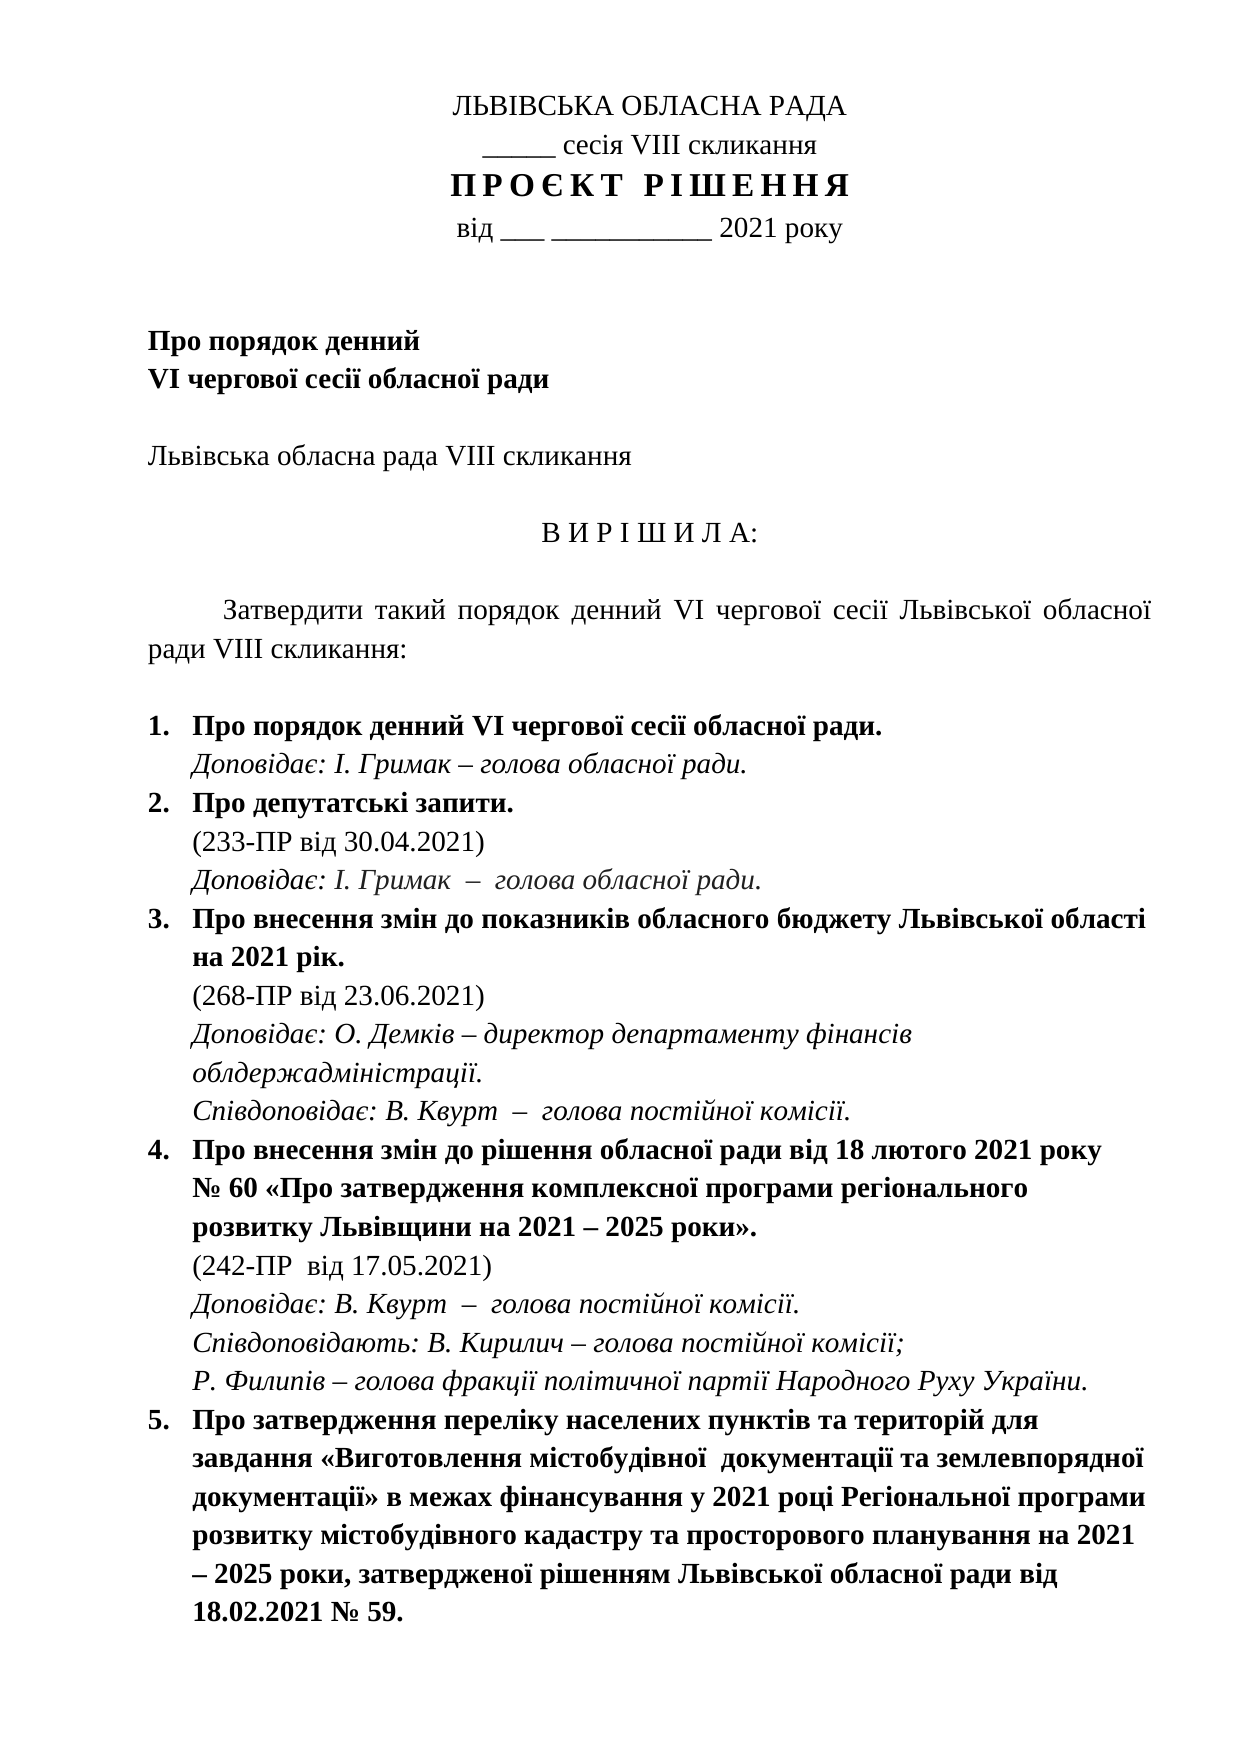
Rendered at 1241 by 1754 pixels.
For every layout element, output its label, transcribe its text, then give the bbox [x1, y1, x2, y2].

text В И Р І Ш И Л А: [148, 515, 1152, 549]
text _____ сесія VІII скликання [148, 127, 1152, 161]
text ЛЬВІВСЬКА ОБЛАСНА РАДА [148, 88, 1152, 122]
subtitle Про порядок денний [148, 323, 1152, 356]
subtitle VІ чергової сесії обласної ради [148, 361, 1152, 395]
text Затвердити такий порядок денний VІ чергової сесії Львівської обласної ради VІІІ скликання: [148, 592, 1152, 664]
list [148, 1402, 1152, 1628]
text ПРОЄКТ РІШЕННЯ [148, 166, 1152, 204]
text від ___ ___________ 2021 року [148, 210, 1152, 243]
list Про порядок денний VІ чергової сесії обласної ради. Доповідає: І. Гримак – голова обласної ради. [148, 708, 1152, 780]
list Про внесення змін до показників обласного бюджету Львівської області на 2021 рік. (268-ПР від 23.06.2021) Доповідає: О. Демків – директор департаменту фінансів облдержадміністрації. Співдоповідає: В. Квурт – голова постійної комісії. [148, 901, 1152, 1127]
list Про депутатські запити. (233-ПР від 30.04.2021) Доповідає: І. Гримак – голова обласної ради. [148, 785, 1152, 896]
list Про внесення змін до рішення обласної ради від 18 лютого 2021 року № 60 «Про затвердження комплексної програми регіонального розвитку Львівщини на 2021 – 2025 роки». (242-ПР від 17.05.2021) Доповідає: В. Квурт – голова постійної комісії. Співдоповідають: В. Кирилич – голова постійної комісії; Р. Филипів – голова фракції політичної партії Народного Руху України. [148, 1132, 1152, 1397]
text Львівська обласна рада VІІІ скликання [148, 438, 1152, 472]
